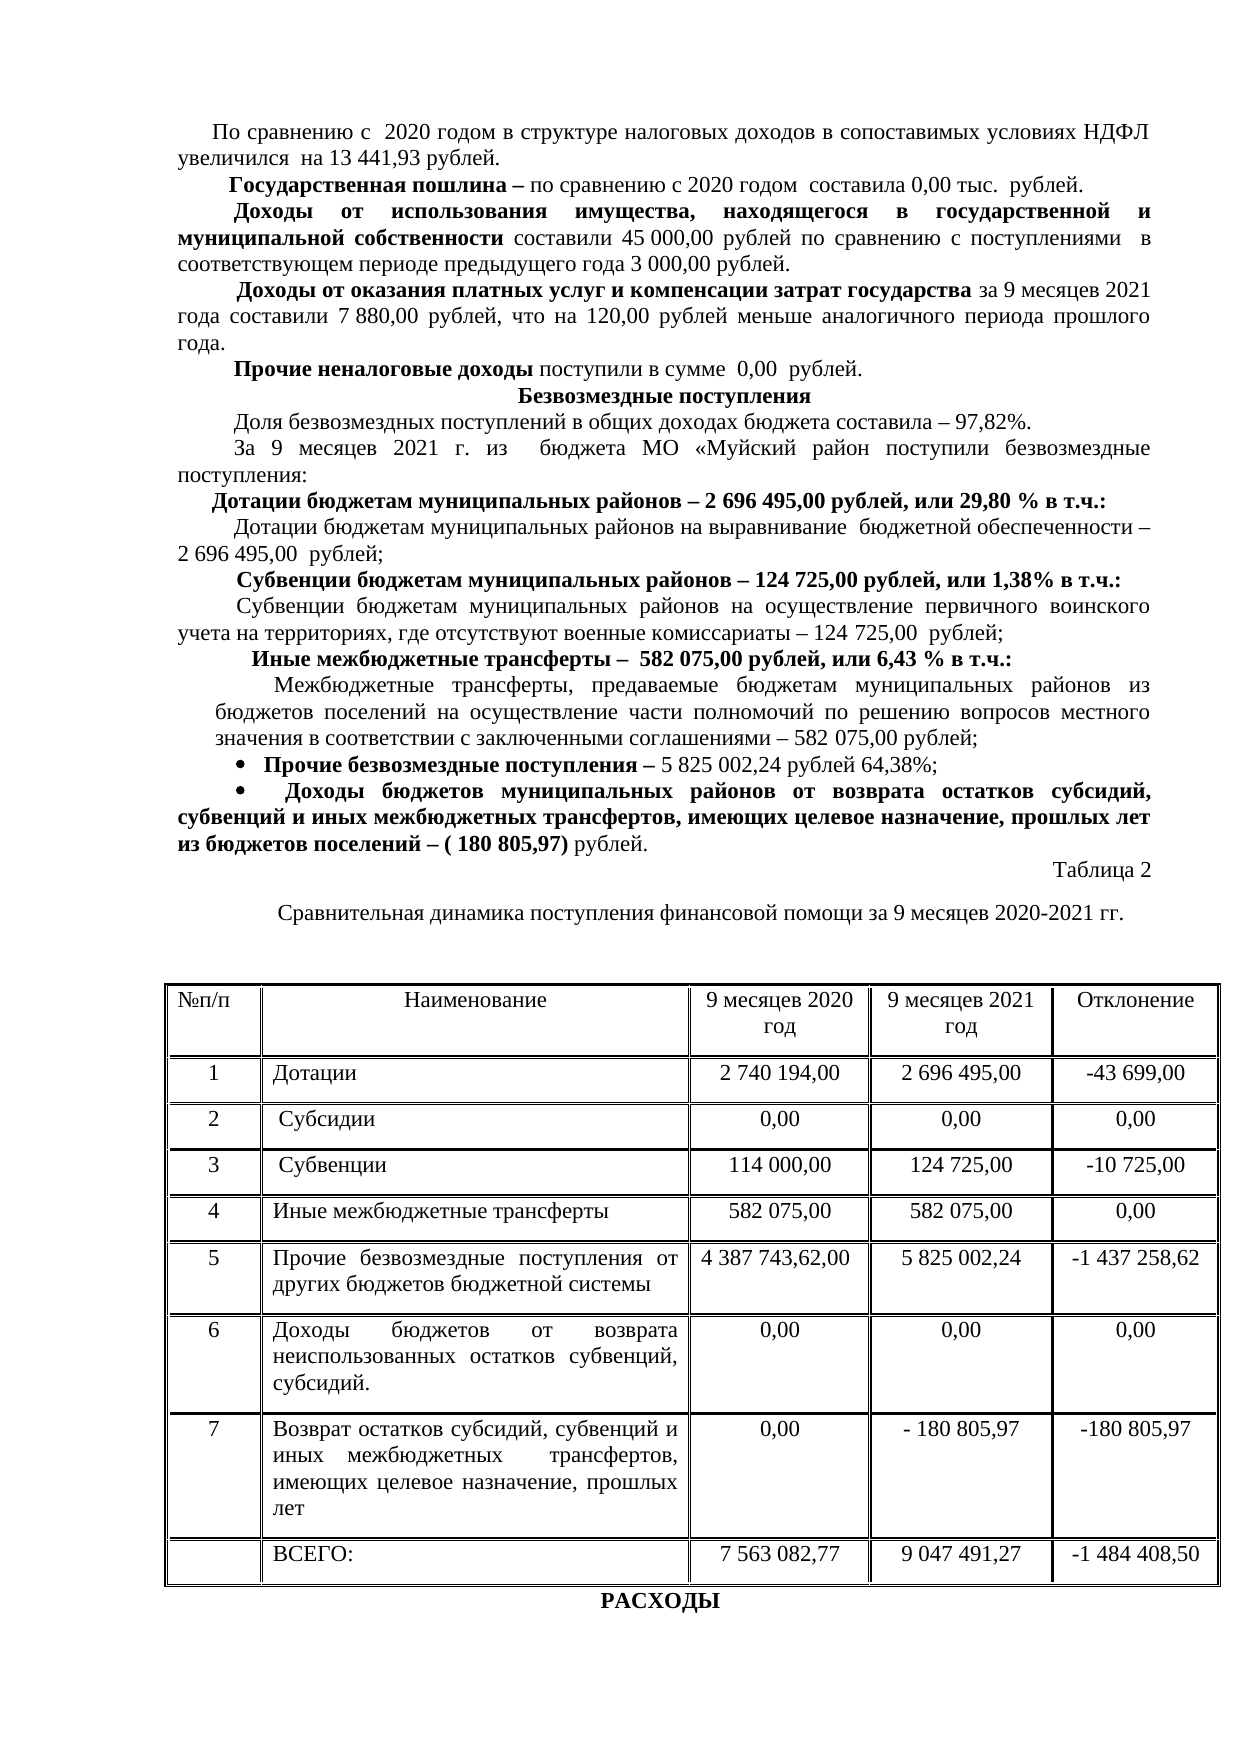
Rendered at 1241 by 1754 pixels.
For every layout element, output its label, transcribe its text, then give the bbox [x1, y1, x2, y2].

text Субвенции бюджетам муниципальных районов на осуществление первичного воинского учета на территориях, где отсутствуют военные комиссариаты – 124 725,00 рублей; [177, 592, 1152, 645]
text Субвенции бюджетам муниципальных районов – 124 725,00 рублей, или 1,38% в т.ч.: [177, 566, 1152, 592]
list Доходы бюджетов муниципальных районов от возврата остатков субсидий, субвенций и иных межбюджетных трансфертов, имеющих целевое назначение, прошлых лет из бюджетов поселений – ( 180 805,97) рублей. [177, 777, 1152, 856]
table_cell Возврат остатков субсидий, субвенций и иных межбюджетных трансфертов, имеющих целевое назначение, прошлых лет [263, 1415, 688, 1537]
table_cell -10 725,00 [1054, 1148, 1219, 1194]
text Иные межбюджетные трансферты – 582 075,00 рублей, или 6,43 % в т.ч.: [177, 645, 1152, 672]
table_header 9 месяцев 2020 год [690, 985, 870, 1055]
table_cell Субсидии [263, 1105, 688, 1148]
table_cell [168, 1537, 261, 1583]
text Безвозмездные поступления [177, 382, 1152, 408]
table_cell -43 699,00 [1054, 1055, 1218, 1102]
table_header 9 месяцев 2021 год [870, 986, 1052, 1055]
table_cell 3 [166, 1148, 260, 1194]
table_cell 6 [168, 1313, 260, 1412]
table_cell ВСЕГО: [261, 1541, 689, 1583]
table_cell 0,00 [691, 1317, 868, 1412]
table_cell 7 563 082,77 [690, 1537, 870, 1583]
table_cell 5 [168, 1240, 260, 1313]
table_cell Иные межбюджетные трансферты [263, 1198, 688, 1240]
table_cell 0,00 [1052, 1102, 1219, 1148]
table_cell 582 075,00 [872, 1198, 1051, 1240]
text Доля безвозмездных поступлений в общих доходах бюджета составила – 97,82%. [177, 408, 1152, 434]
table_cell 2 696 495,00 [872, 1059, 1051, 1102]
text Доходы от оказания платных услуг и компенсации затрат государства за 9 месяцев 2021 года составили 7 880,00 рублей, что на 120,00 рублей меньше аналогичного периода прошлого года. [177, 276, 1152, 355]
table_cell 0,00 [872, 1105, 1051, 1148]
table_cell -180 805,97 [1054, 1412, 1217, 1537]
table_cell Дотации [263, 1059, 688, 1102]
text По сравнению с 2020 годом в структуре налоговых доходов в сопоставимых условиях НДФЛ увеличился на 13 441,93 рублей. [177, 118, 1152, 171]
table_cell Доходы бюджетов от возврата неиспользованных остатков субвенций, субсидий. [263, 1317, 688, 1412]
table_cell Субвенции [263, 1151, 688, 1194]
text Прочие неналоговые доходы поступили в сумме 0,00 рублей. [177, 355, 1152, 382]
text Доходы от использования имущества, находящегося в государственной и муниципальной собственности составили 45 000,00 рублей по сравнению с поступлениями в соответствующем периоде предыдущего года 3 000,00 рублей. [177, 197, 1152, 276]
table_cell 2 740 194,00 [691, 1059, 868, 1102]
table_header №п/п [168, 986, 261, 1055]
table_cell 0,00 [1054, 1313, 1218, 1412]
table_header Отклонение [1052, 986, 1217, 1055]
table_cell 1 [168, 1055, 260, 1102]
table_cell 124 725,00 [872, 1151, 1051, 1194]
table_cell 582 075,00 [691, 1198, 868, 1240]
table_cell Прочие безвозмездные поступления от других бюджетов бюджетной системы [263, 1244, 688, 1313]
table_cell 0,00 [872, 1317, 1051, 1412]
table_cell 4 387 743,62,00 [691, 1244, 868, 1313]
table_cell 5 825 002,24 [872, 1244, 1051, 1313]
table_cell 9 047 491,27 [870, 1541, 1052, 1583]
table_cell -1 437 258,62 [1054, 1240, 1218, 1313]
text Государственная пошлина – по сравнению с 2020 годом составила 0,00 тыс. рублей. [177, 171, 1152, 197]
table_cell 0,00 [691, 1105, 868, 1148]
table_cell 0,00 [691, 1415, 868, 1537]
text Дотации бюджетам муниципальных районов – 2 696 495,00 рублей, или 29,80 % в т.ч.: [177, 487, 1152, 513]
text Межбюджетные трансферты, предаваемые бюджетам муниципальных районов из бюджетов поселений на осуществление части полномочий по решению вопросов местного значения в соответствии с заключенными соглашениями – 582 075,00 рублей; [215, 672, 1152, 751]
table_cell -1 484 408,50 [1052, 1537, 1218, 1583]
table_cell 0,00 [1054, 1194, 1218, 1240]
text Дотации бюджетам муниципальных районов на выравнивание бюджетной обеспеченности – 2 696 495,00 рублей; [177, 513, 1152, 566]
text Сравнительная динамика поступления финансовой помощи за 9 месяцев 2020-2021 гг. [177, 899, 1152, 925]
table_cell 7 [168, 1412, 260, 1537]
list Прочие безвозмездные поступления – 5 825 002,24 рублей 64,38%; [236, 751, 1152, 777]
text За 9 месяцев 2021 г. из бюджета МО «Муйский район поступили безвозмездные поступления: [177, 434, 1152, 487]
text Таблица 2 [177, 856, 1152, 882]
table_cell 4 [168, 1194, 260, 1240]
table_cell 2 [166, 1102, 261, 1148]
table_header Наименование [261, 986, 689, 1055]
table_cell 114 000,00 [691, 1151, 868, 1194]
table_cell - 180 805,97 [872, 1415, 1051, 1537]
text РАСХОДЫ [177, 1587, 1152, 1613]
